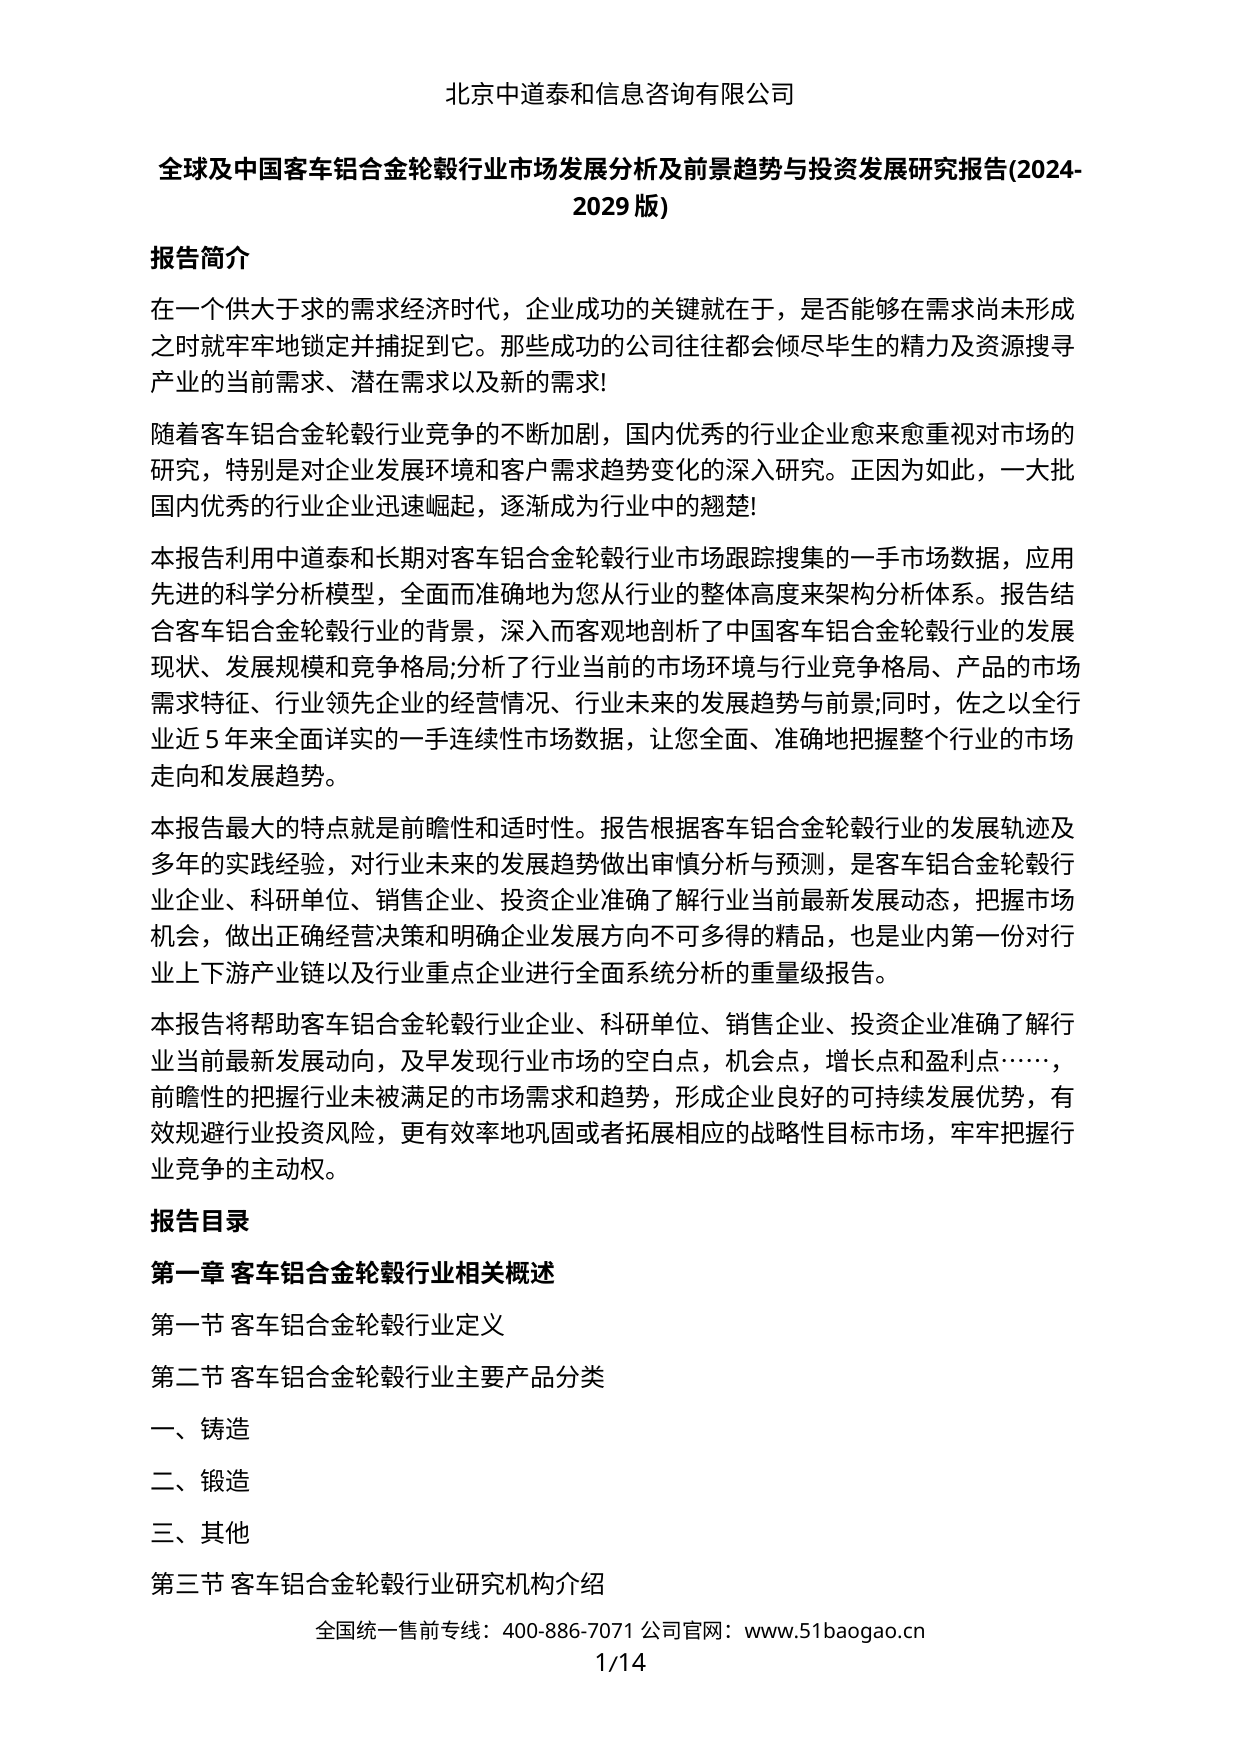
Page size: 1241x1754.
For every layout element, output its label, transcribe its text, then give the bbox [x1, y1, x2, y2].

text 第一章 客车铝合金轮毂行业相关概述 [150, 1254, 1090, 1290]
text 报告目录 [150, 1202, 1090, 1238]
text 二、锻造 [150, 1461, 1090, 1497]
text 本报告利用中道泰和长期对客车铝合金轮毂行业市场跟踪搜集的一手市场数据，应用先进的科学分析模型，全面而准确地为您从行业的整体高度来架构分析体系。报告结合客车铝合金轮毂行业的背景，深入而客观地剖析了中国客车铝合金轮毂行业的发展现状、发展规模和竞争格局;分析了行业当前的市场环境与行业竞争格局、产品的市场需求特征、行业领先企业的经营情况、行业未来的发展趋势与前景;同时，佐之以全行业近5年来全面详实的一手连续性市场数据，让您全面、准确地把握整个行业的市场走向和发展趋势。 [150, 539, 1090, 792]
text 随着客车铝合金轮毂行业竞争的不断加剧，国内优秀的行业企业愈来愈重视对市场的研究，特别是对企业发展环境和客户需求趋势变化的深入研究。正因为如此，一大批国内优秀的行业企业迅速崛起，逐渐成为行业中的翘楚! [150, 414, 1090, 523]
text 全球及中国客车铝合金轮毂行业市场发展分析及前景趋势与投资发展研究报告(2024-2029版) [150, 150, 1090, 222]
text 第一节 客车铝合金轮毂行业定义 [150, 1306, 1090, 1342]
text 三、其他 [150, 1513, 1090, 1549]
text 本报告将帮助客车铝合金轮毂行业企业、科研单位、销售企业、投资企业准确了解行业当前最新发展动向，及早发现行业市场的空白点，机会点，增长点和盈利点……，前瞻性的把握行业未被满足的市场需求和趋势，形成企业良好的可持续发展优势，有效规避行业投资风险，更有效率地巩固或者拓展相应的战略性目标市场，牢牢把握行业竞争的主动权。 [150, 1005, 1090, 1186]
text 在一个供大于求的需求经济时代，企业成功的关键就在于，是否能够在需求尚未形成之时就牢牢地锁定并捕捉到它。那些成功的公司往往都会倾尽毕生的精力及资源搜寻产业的当前需求、潜在需求以及新的需求! [150, 290, 1090, 399]
text 第三节 客车铝合金轮毂行业研究机构介绍 [150, 1565, 1090, 1601]
text 第二节 客车铝合金轮毂行业主要产品分类 [150, 1357, 1090, 1394]
text 本报告最大的特点就是前瞻性和适时性。报告根据客车铝合金轮毂行业的发展轨迹及多年的实践经验，对行业未来的发展趋势做出审慎分析与预测，是客车铝合金轮毂行业企业、科研单位、销售企业、投资企业准确了解行业当前最新发展动态，把握市场机会，做出正确经营决策和明确企业发展方向不可多得的精品，也是业内第一份对行业上下游产业链以及行业重点企业进行全面系统分析的重量级报告。 [150, 808, 1090, 989]
text 一、铸造 [150, 1409, 1090, 1446]
text 报告简介 [150, 238, 1090, 274]
